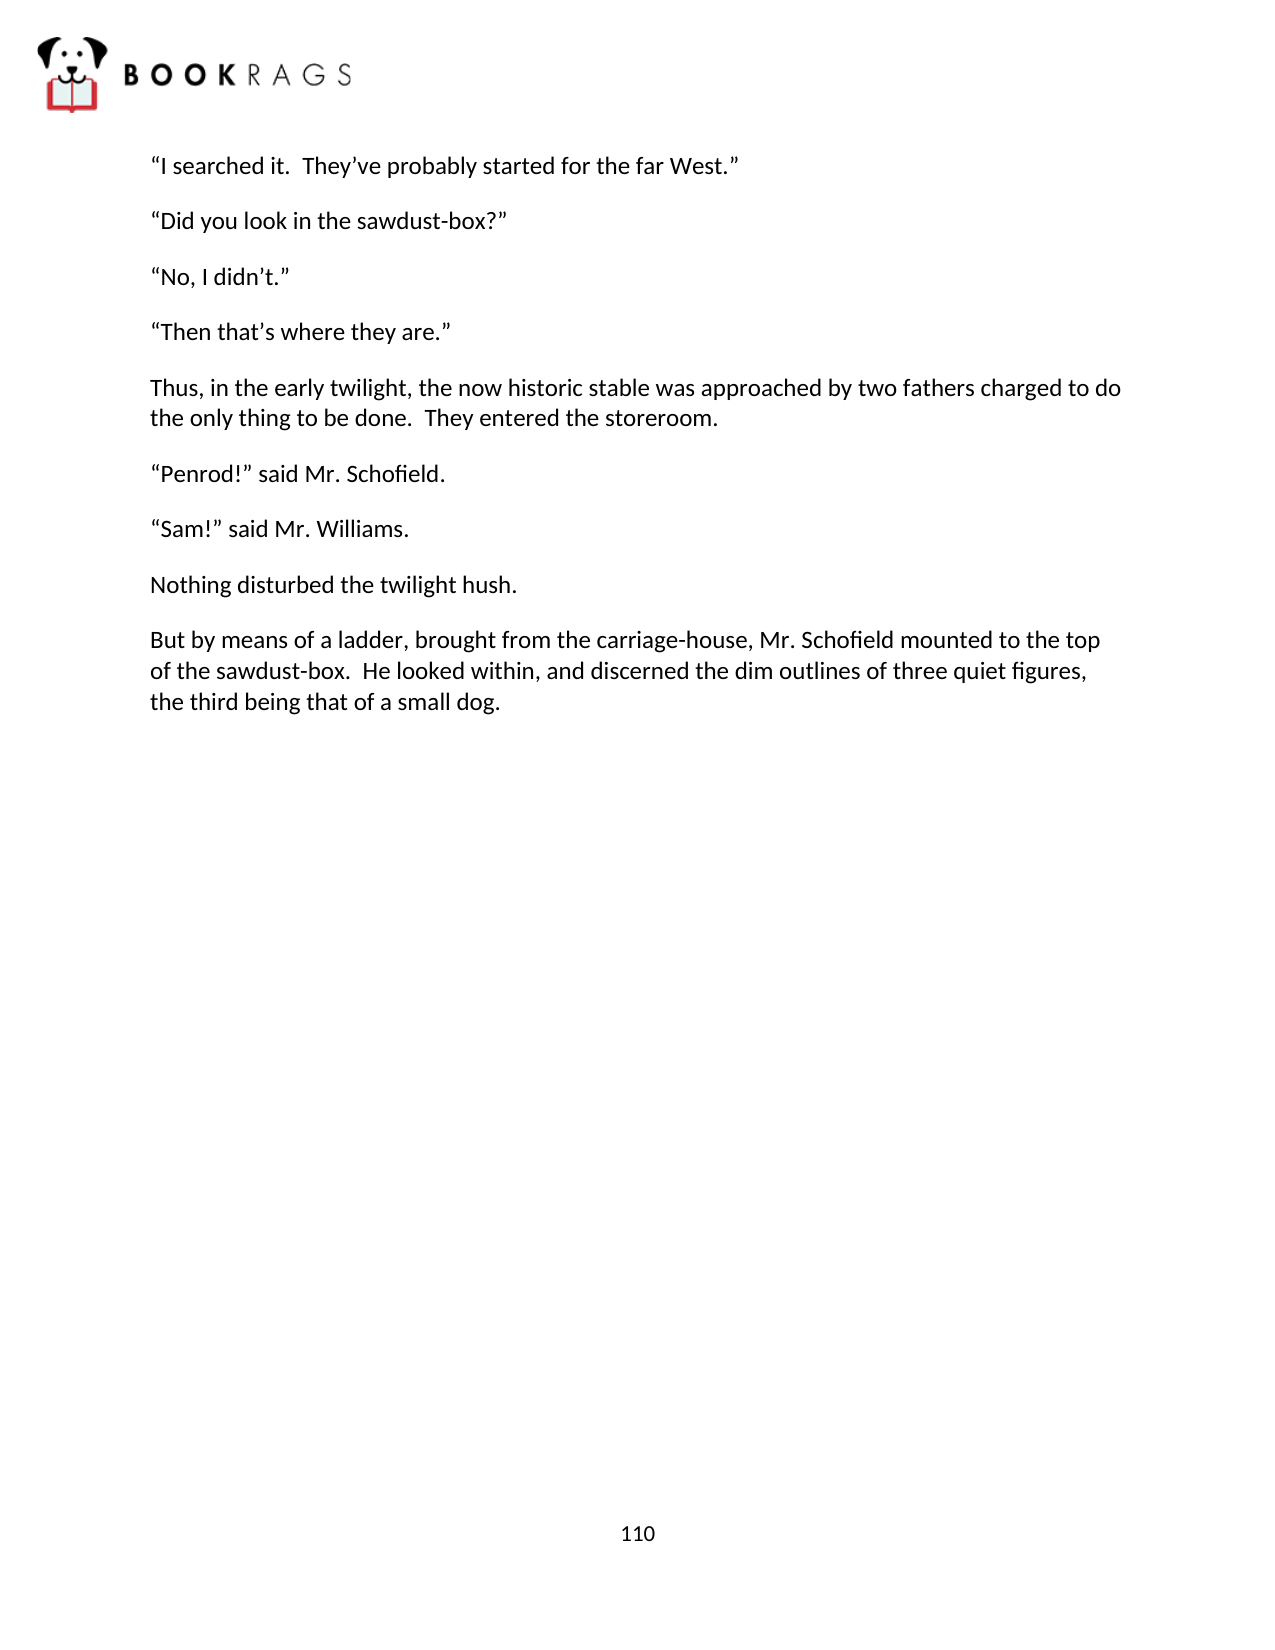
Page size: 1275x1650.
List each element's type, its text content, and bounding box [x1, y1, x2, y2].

text But by means of a ladder, brought from the carriage-house, Mr. Schofield mounted to the top of the sawdust-box. He looked within, and discerned the dim outlines of three quiet figures, the third being that of a small dog. [150, 625, 1125, 716]
text “Penrod!” said Mr. Schofield. [150, 458, 1125, 489]
text “Did you look in the sawdust-box?” [150, 206, 1125, 236]
text “Then that’s where they are.” [150, 317, 1125, 347]
picture [37, 37, 351, 113]
text “Sam!” said Mr. Williams. [150, 514, 1125, 544]
text “I searched it. They’ve probably started for the far West.” [150, 150, 1125, 181]
text Nothing disturbed the twilight hush. [150, 569, 1125, 600]
text “No, I didn’t.” [150, 261, 1125, 292]
text Thus, in the early twilight, the now historic stable was approached by two fathers charged to do the only thing to be done. They entered the storeroom. [150, 372, 1125, 433]
